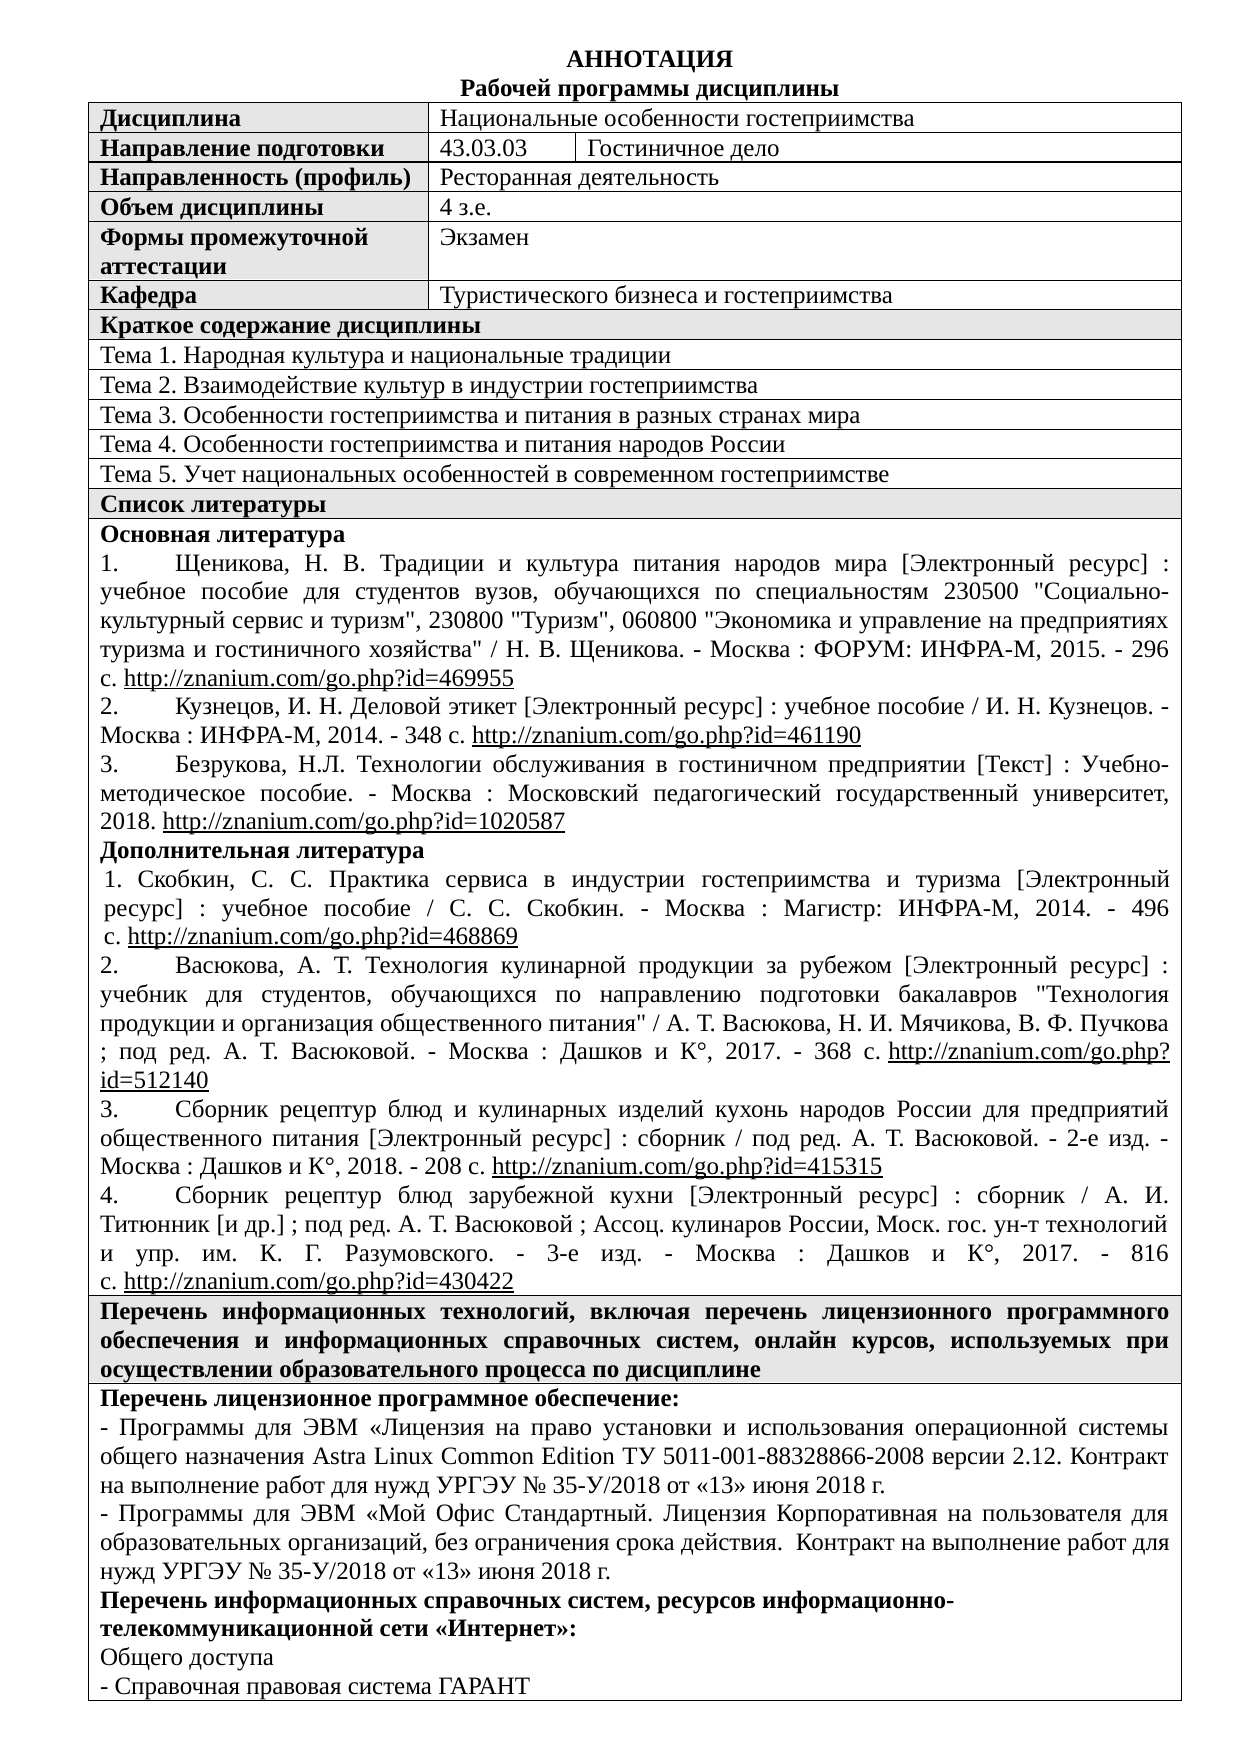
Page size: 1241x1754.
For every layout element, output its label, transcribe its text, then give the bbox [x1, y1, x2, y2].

text АННОТАЦИЯ [118, 44, 1181, 73]
table_cell Перечень информационных технологий, включая перечень лицензионного программного обеспечения и информационных справочных систем, онлайн курсов, используемых при осуществлении образовательного процесса по дисциплине [89, 1296, 1181, 1382]
table_cell Тема 1. Народная культура и национальные традиции [89, 340, 1181, 369]
table_cell Гостиничное дело [576, 133, 1181, 161]
text Рабочей программы дисциплины [118, 73, 1181, 102]
table_cell Тема 3. Особенности гостеприимства и питания в разных странах мира [89, 400, 1181, 428]
table_cell Основная литература Щеникова, Н. В. Традиции и культура питания народов мира [Электронный ресурс] : учебное пособие для студентов вузов, обучающихся по специальностям 230500 "Социально-культурный сервис и туризм", 230800 "Туризм", 060800 "Экономика и управление на предприятиях туризма и гостиничного хозяйства" / Н. В. Щеникова. - Москва : ФОРУМ: ИНФРА-М, 2015. - 296 с. http://znanium.com/go.php?id=469955 Кузнецов, И. Н. Деловой этикет [Электронный ресурс] : учебное пособие / И. Н. Кузнецов. - Москва : ИНФРА-М, 2014. - 348 с. http://znanium.com/go.php?id=461190 Безрукова, Н.Л. Технологии обслуживания в гостиничном предприятии [Текст] : Учебно-методическое пособие. - Москва : Московский педагогический государственный университет, 2018. http://znanium.com/go.php?id=1020587 Дополнительная литература Скобкин, С. С. Практика сервиса в индустрии гостеприимства и туризма [Электронный ресурс] : учебное пособие / С. С. Скобкин. - Москва : Магистр: ИНФРА-М, 2014. - 496 с. http://znanium.com/go.php?id=468869 Васюкова, А. Т. Технология кулинарной продукции за рубежом [Электронный ресурс] : учебник для студентов, обучающихся по направлению подготовки бакалавров "Технология продукции и организация общественного питания" / А. Т. Васюкова, Н. И. Мячикова, В. Ф. Пучкова ; под ред. А. Т. Васюковой. - Москва : Дашков и К°, 2017. - 368 с. http://znanium.com/go.php?id=512140 Сборник рецептур блюд и кулинарных изделий кухонь народов России для предприятий общественного питания [Электронный ресурс] : сборник / под ред. А. Т. Васюковой. - 2-е изд. - Москва : Дашков и К°, 2018. - 208 с. http://znanium.com/go.php?id=415315 Сборник рецептур блюд зарубежной кухни [Электронный ресурс] : сборник / А. И. Титюнник [и др.] ; под ред. А. Т. Васюковой ; Ассоц. кулинаров России, Моск. гос. ун-т технологий и упр. им. К. Г. Разумовского. - 3-е изд. - Москва : Дашков и К°, 2017. - 816 с. http://znanium.com/go.php?id=430422 [89, 519, 1181, 1295]
table_cell Список литературы [89, 489, 1181, 518]
table_cell Направленность (профиль) [89, 163, 428, 191]
table_cell Тема 5. Учет национальных особенностей в современном гостеприимстве [89, 459, 1181, 488]
table_cell 43.03.03 [429, 133, 575, 161]
table_cell Ресторанная деятельность [429, 163, 1181, 191]
table_header Дисциплина [89, 103, 428, 132]
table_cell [89, 1384, 1181, 1700]
table_cell Кафедра [89, 281, 428, 309]
table_cell Формы промежуточной аттестации [89, 222, 428, 279]
table_cell Тема 2. Взаимодействие культур в индустрии гостеприимства [89, 370, 1181, 399]
table_cell Краткое содержание дисциплины [89, 310, 1181, 339]
table_header Национальные особенности гостеприимства [429, 103, 1181, 132]
table_cell Экзамен [429, 222, 1181, 279]
table_cell 4 з.е. [429, 192, 1181, 221]
table_cell Объем дисциплины [89, 192, 428, 221]
table_cell Направление подготовки [89, 133, 428, 161]
table_cell Тема 4. Особенности гостеприимства и питания народов России [89, 430, 1181, 458]
table_cell Туристического бизнеса и гостеприимства [429, 281, 1181, 309]
